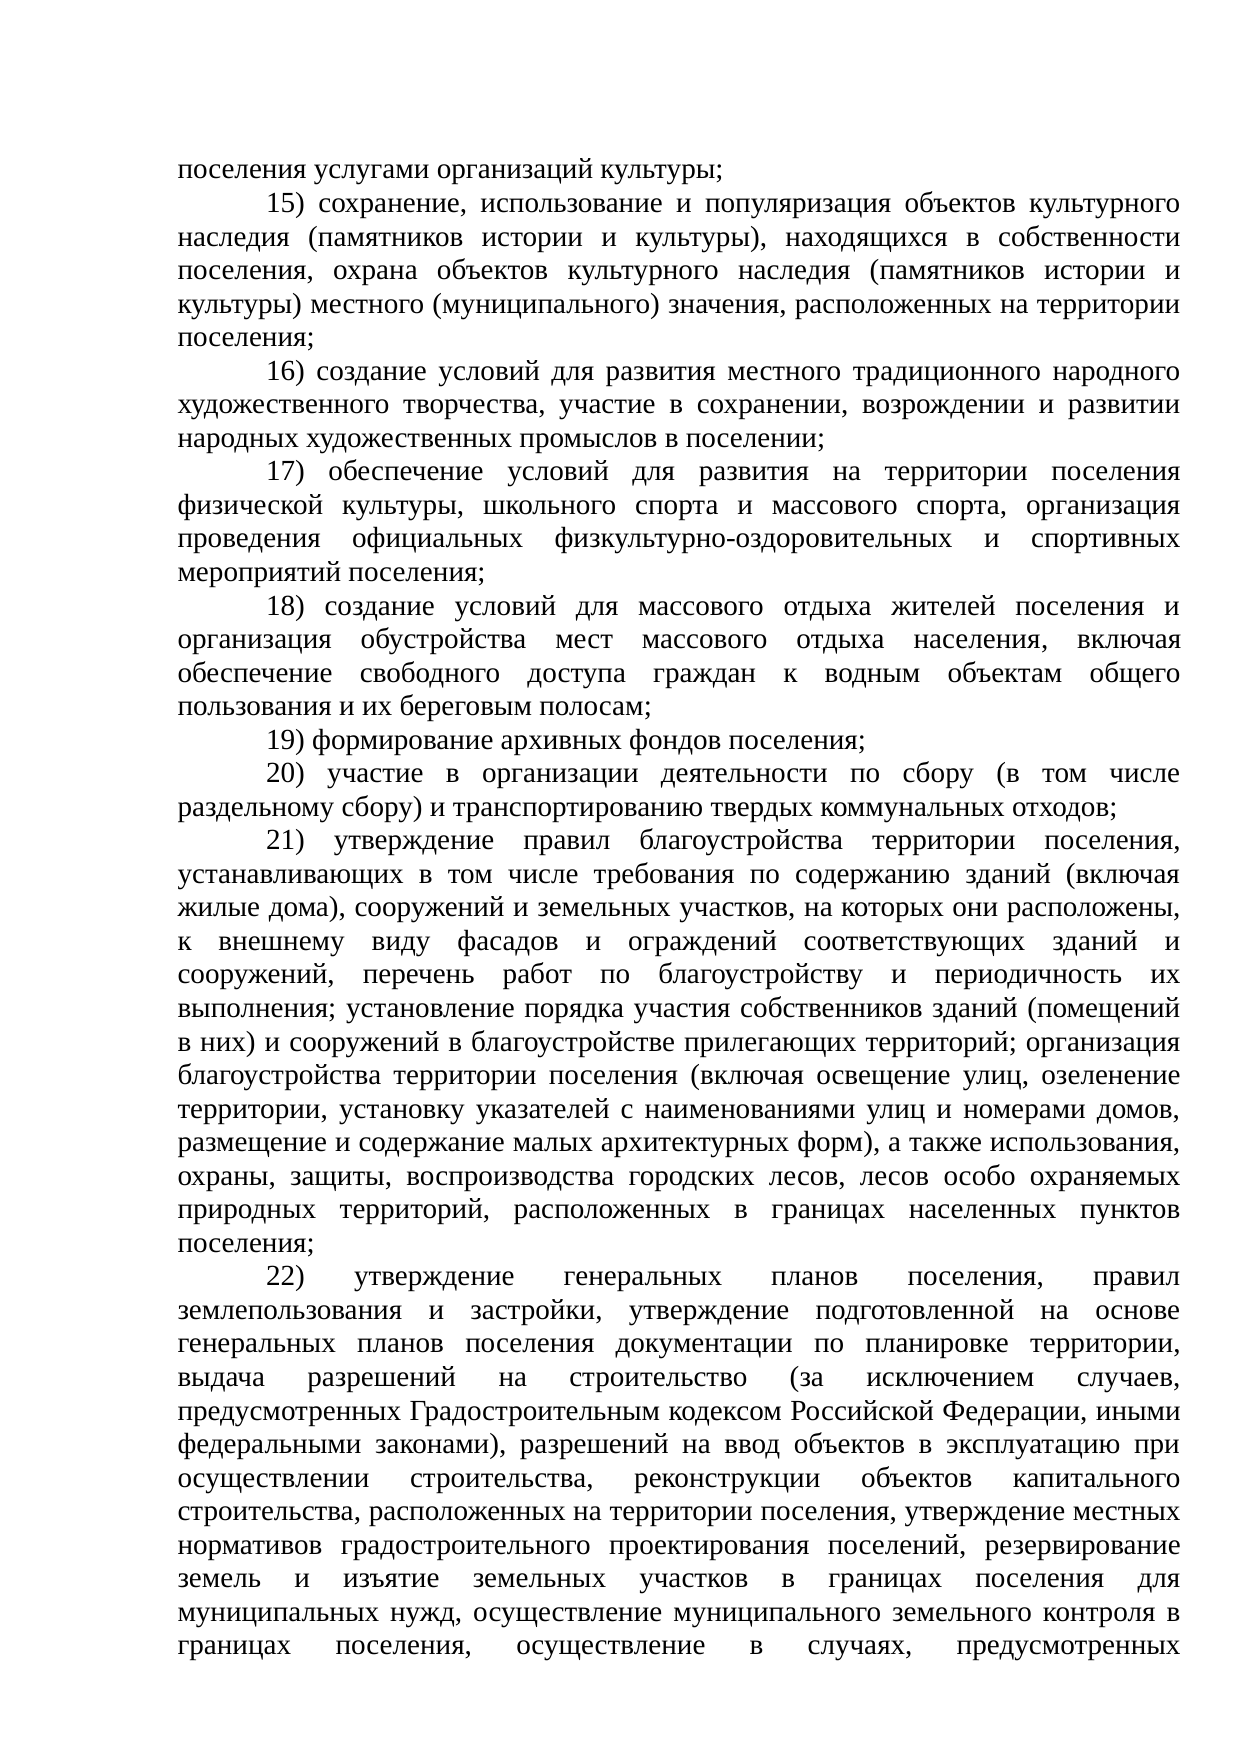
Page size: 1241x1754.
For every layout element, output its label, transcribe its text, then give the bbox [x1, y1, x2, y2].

text 17) обеспечение условий для развития на территории поселения физической культуры, школьного спорта и массового спорта, организация проведения официальных физкультурно-оздоровительных и спортивных мероприятий поселения; [177, 453, 1181, 588]
text 16) создание условий для развития местного традиционного народного художественного творчества, участие в сохранении, возрождении и развитии народных художественных промыслов в поселении; [177, 353, 1181, 453]
text 18) создание условий для массового отдыха жителей поселения и организация обустройства мест массового отдыха населения, включая обеспечение свободного доступа граждан к водным объектам общего пользования и их береговым полосам; [177, 588, 1181, 722]
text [177, 1258, 1181, 1661]
text 20) участие в организации деятельности по сбору (в том числе раздельному сбору) и транспортированию твердых коммунальных отходов; [177, 755, 1181, 822]
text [177, 152, 1181, 185]
text 19) формирование архивных фондов поселения; [177, 722, 1181, 755]
text 21) утверждение правил благоустройства территории поселения, устанавливающих в том числе требования по содержанию зданий (включая жилые дома), сооружений и земельных участков, на которых они расположены, к внешнему виду фасадов и ограждений соответствующих зданий и сооружений, перечень работ по благоустройству и периодичность их выполнения; установление порядка участия собственников зданий (помещений в них) и сооружений в благоустройстве прилегающих территорий; организация благоустройства территории поселения (включая освещение улиц, озеленение территории, установку указателей с наименованиями улиц и номерами домов, размещение и содержание малых архитектурных форм), а также использования, охраны, защиты, воспроизводства городских лесов, лесов особо охраняемых природных территорий, расположенных в границах населенных пунктов поселения; [177, 822, 1181, 1258]
text 15) сохранение, использование и популяризация объектов культурного наследия (памятников истории и культуры), находящихся в собственности поселения, охрана объектов культурного наследия (памятников истории и культуры) местного (муниципального) значения, расположенных на территории поселения; [177, 185, 1181, 353]
